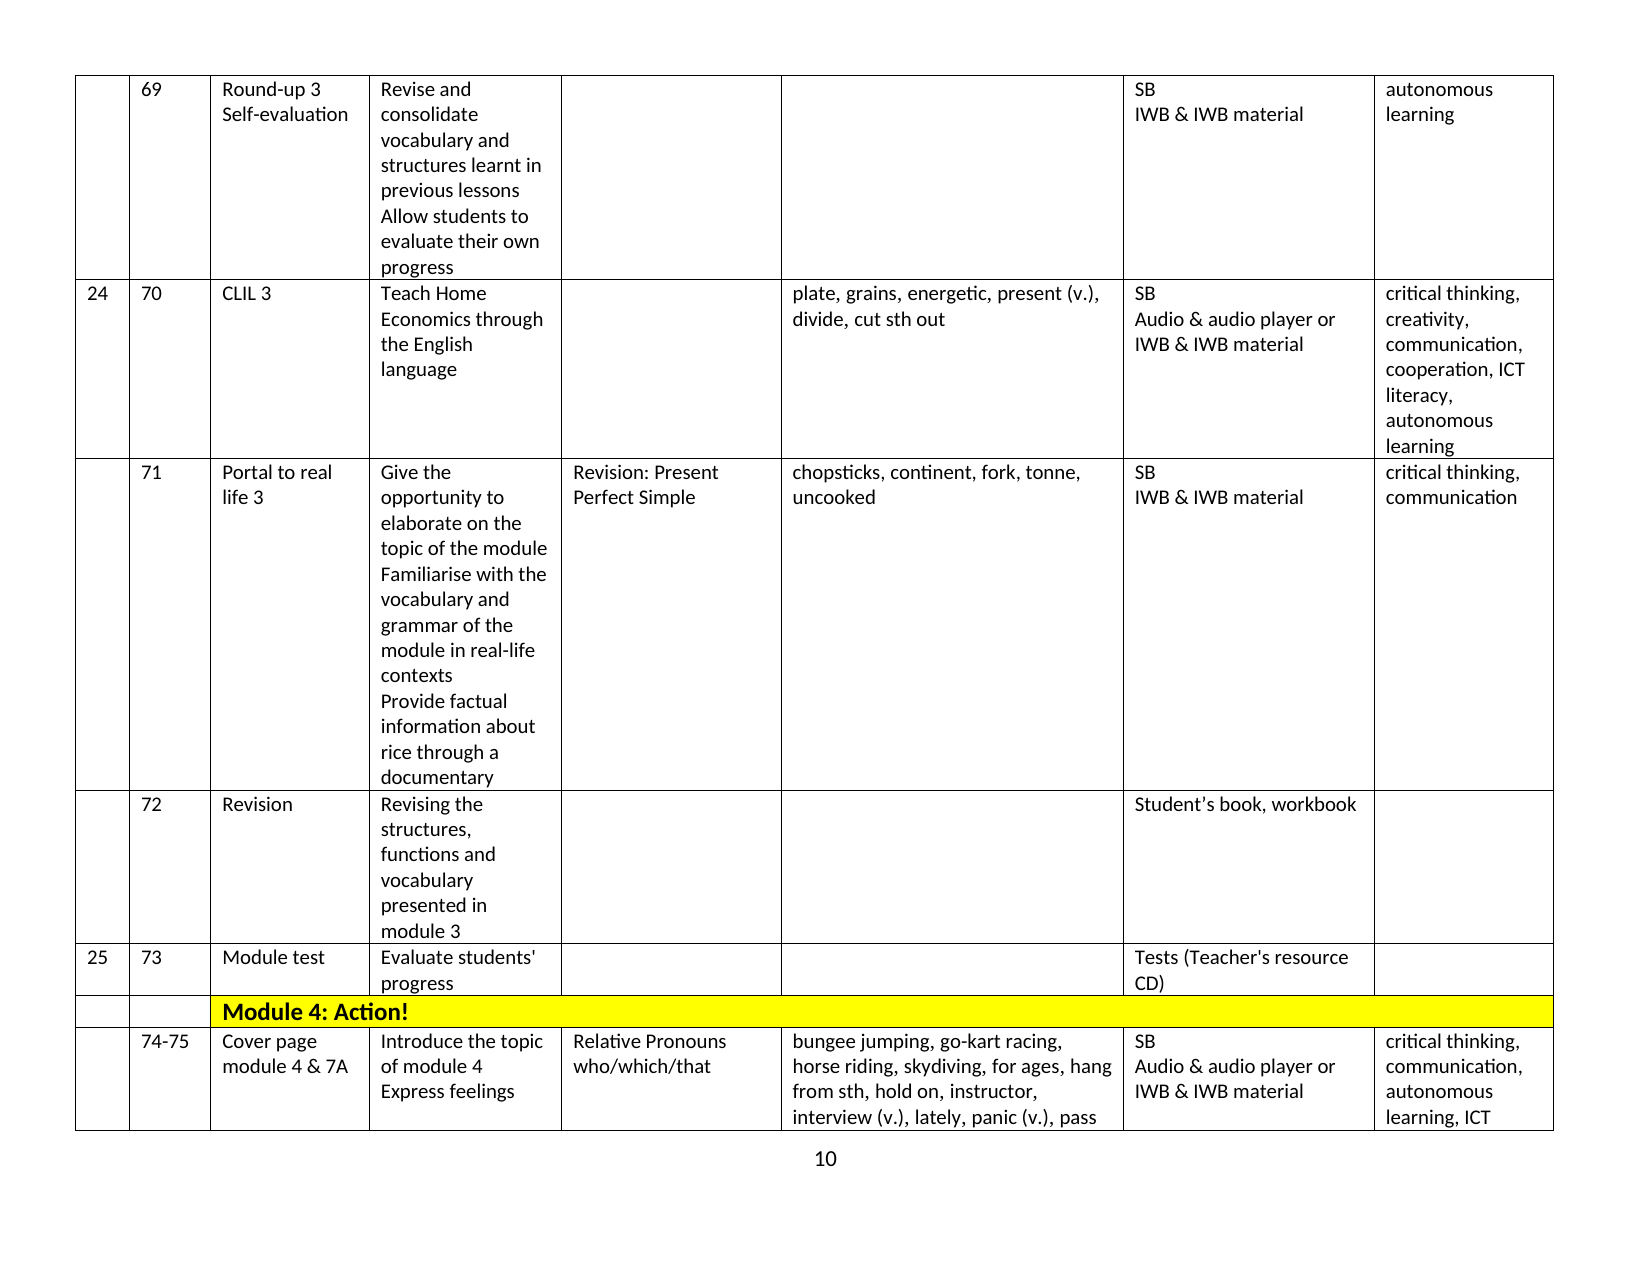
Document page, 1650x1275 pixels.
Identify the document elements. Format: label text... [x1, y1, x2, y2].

table_cell Give the opportunity to elaborate on the topic of the module Familiarise with the vocabulary and grammar of the module in real-life contexts Provide factual information about rice through a documentary [370, 459, 561, 790]
table_cell critical thinking, communication [1375, 459, 1553, 790]
table_cell CLIL 3 [211, 280, 369, 458]
table_cell [76, 76, 129, 279]
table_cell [211, 1028, 369, 1129]
table_cell [562, 791, 781, 943]
table_cell [782, 791, 1123, 943]
table_cell critical thinking, creativity, communication, cooperation, ICT literacy, autonomous learning [1375, 280, 1553, 458]
table_cell Evaluate students' progress [370, 944, 561, 995]
table_cell 73 [130, 944, 210, 995]
table_cell Revision: Present Perfect Simple [562, 459, 781, 790]
table_cell [562, 76, 781, 279]
table_cell [562, 280, 781, 458]
table_cell 74-75 [130, 1028, 210, 1129]
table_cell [1124, 1028, 1374, 1129]
table_cell SB Audio & audio player or IWB & IWB material [1124, 280, 1374, 458]
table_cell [562, 1028, 781, 1129]
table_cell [1375, 1028, 1553, 1129]
table_cell SB IWB & IWB material [1124, 76, 1374, 279]
table_cell [1375, 791, 1553, 943]
table_cell 71 [130, 459, 210, 790]
table_cell [76, 791, 129, 943]
table_cell 24 [76, 280, 129, 458]
table_cell 69 [130, 76, 210, 279]
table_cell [370, 1028, 561, 1129]
table_cell Module test [211, 944, 369, 995]
table_cell Revision [211, 791, 369, 943]
table_cell chopsticks, continent, fork, tonne, uncooked [782, 459, 1123, 790]
table_cell [562, 944, 781, 995]
table_cell Round-up 3 Self-evaluation [211, 76, 369, 279]
table_cell Revise and consolidate vocabulary and structures learnt in previous lessons Allow students to evaluate their own progress [370, 76, 561, 279]
table_cell Portal to real life 3 [211, 459, 369, 790]
table_cell Teach Home Economics through the English language [370, 280, 561, 458]
table_cell [130, 996, 210, 1027]
table_cell 25 [76, 944, 129, 995]
table_cell [782, 944, 1123, 995]
table_cell SB IWB & IWB material [1124, 459, 1374, 790]
table_cell [76, 996, 129, 1027]
table_cell [1375, 944, 1553, 995]
table_cell [782, 76, 1123, 279]
table_cell [76, 1028, 129, 1129]
table_cell Revising the structures, functions and vocabulary presented in module 3 [370, 791, 561, 943]
table_cell plate, grains, energetic, present (v.), divide, cut sth out [782, 280, 1123, 458]
table_cell [76, 459, 129, 790]
table_cell Student’s book, workbook [1124, 791, 1374, 943]
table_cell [782, 1028, 1123, 1129]
table_cell 70 [130, 280, 210, 458]
table_cell 72 [130, 791, 210, 943]
table_cell Module 4: Action! [211, 996, 1553, 1027]
table_cell Tests (Teacher's resource CD) [1124, 944, 1374, 995]
table_cell autonomous learning [1375, 76, 1553, 279]
